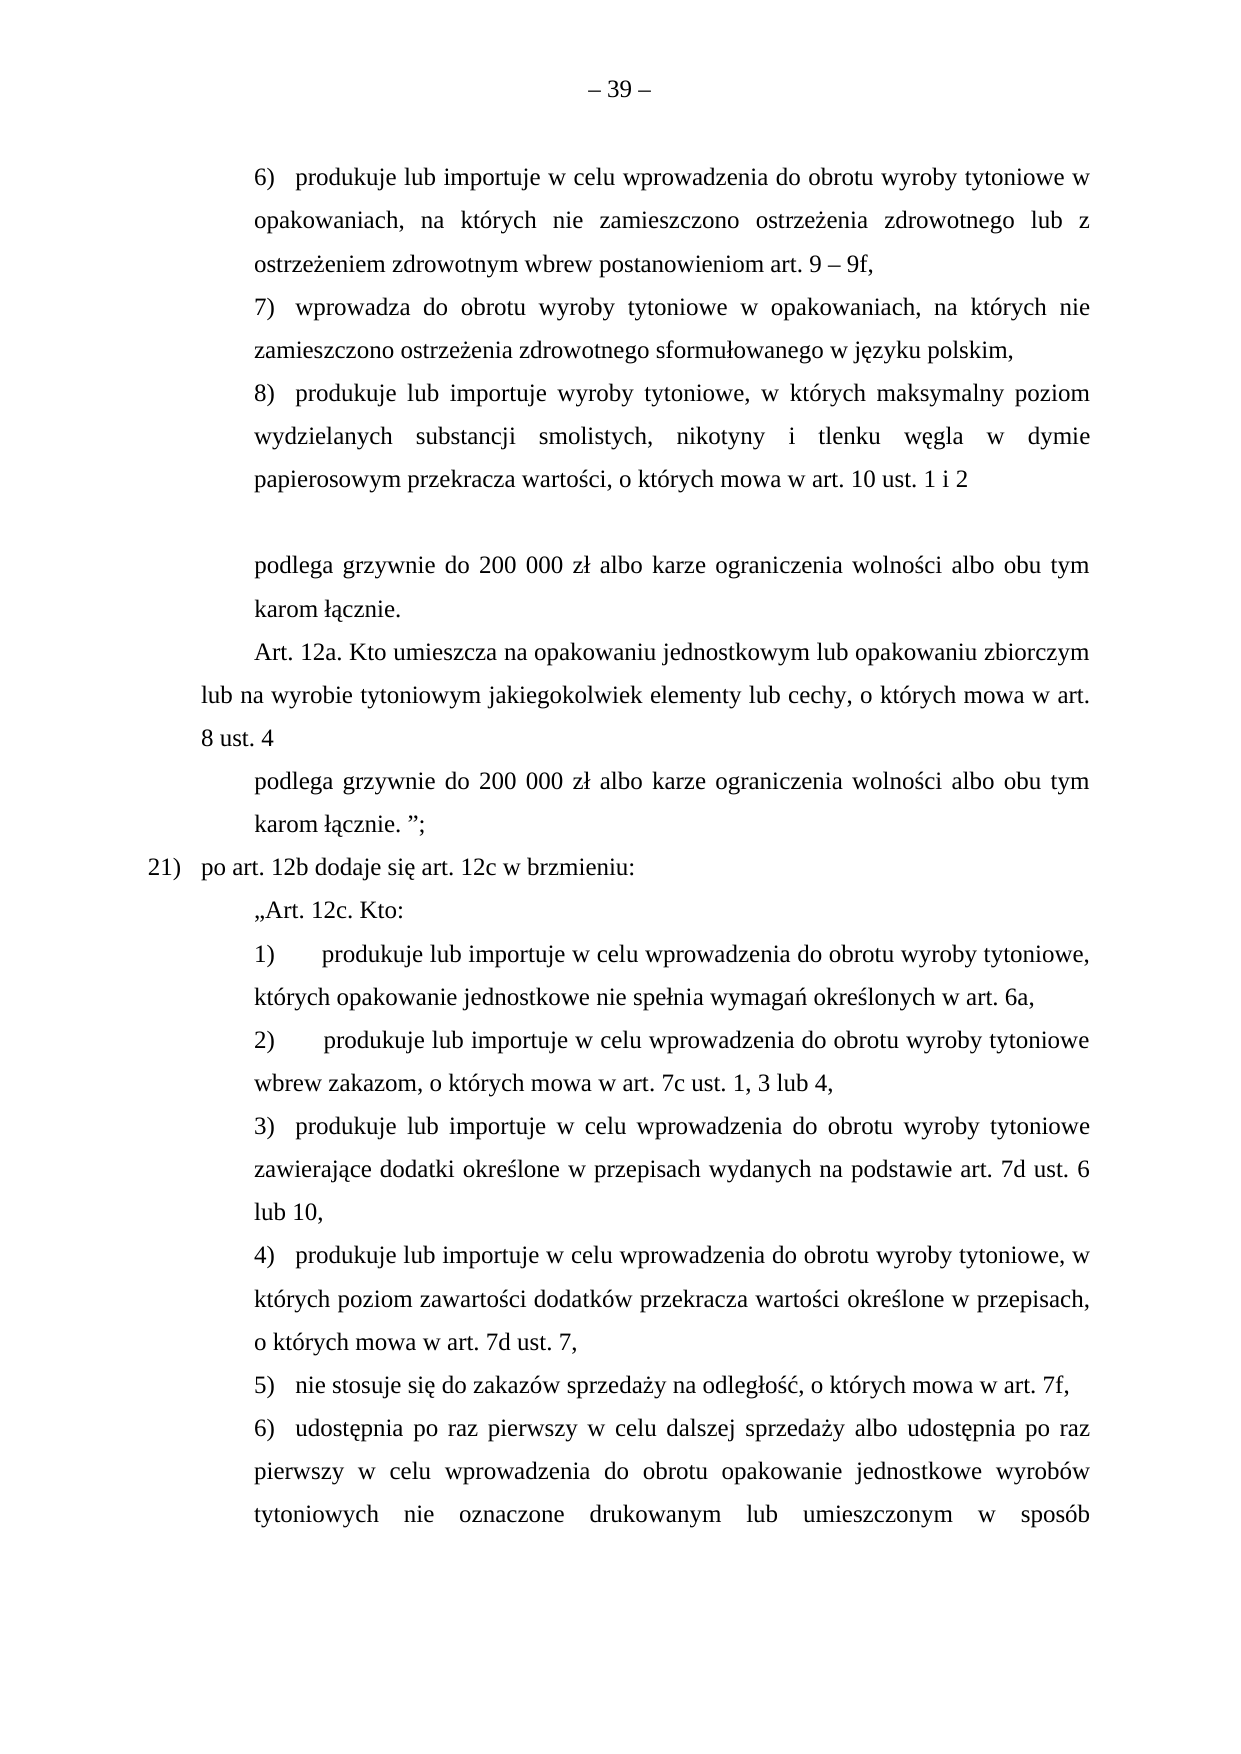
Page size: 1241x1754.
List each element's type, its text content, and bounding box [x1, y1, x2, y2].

text 2) produkuje lub importuje w celu wprowadzenia do obrotu wyroby tytoniowe wbrew zakazom, o których mowa w art. 7c ust. 1, 3 lub 4, [254, 1025, 1091, 1097]
text 3) produkuje lub importuje w celu wprowadzenia do obrotu wyroby tytoniowe zawierające dodatki określone w przepisach wydanych na podstawie art. 7d ust. 6 lub 10, [254, 1111, 1091, 1226]
text podlega grzywnie do 200 000 zł albo karze ograniczenia wolności albo obu tym karom łącznie. [254, 551, 1091, 622]
text „Art. 12c. Kto: [201, 896, 1091, 924]
text Art. 12a. Kto umieszcza na opakowaniu jednostkowym lub opakowaniu zbiorczym lub na wyrobie tytoniowym jakiegokolwiek elementy lub cechy, o których mowa w art. 8 ust. 4 [201, 637, 1091, 752]
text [254, 1413, 1091, 1528]
text 6) produkuje lub importuje w celu wprowadzenia do obrotu wyroby tytoniowe w opakowaniach, na których nie zamieszczono ostrzeżenia zdrowotnego lub z ostrzeżeniem zdrowotnym wbrew postanowieniom art. 9 – 9f, [254, 162, 1091, 277]
text 8) produkuje lub importuje wyroby tytoniowe, w których maksymalny poziom wydzielanych substancji smolistych, nikotyny i tlenku węgla w dymie papierosowym przekracza wartości, o których mowa w art. 10 ust. 1 i 2 [254, 378, 1091, 493]
text 4) produkuje lub importuje w celu wprowadzenia do obrotu wyroby tytoniowe, w których poziom zawartości dodatków przekracza wartości określone w przepisach, o których mowa w art. 7d ust. 7, [254, 1241, 1091, 1356]
text 21) po art. 12b dodaje się art. 12c w brzmieniu: [148, 852, 1091, 881]
text podlega grzywnie do 200 000 zł albo karze ograniczenia wolności albo obu tym karom łącznie. ”; [254, 766, 1091, 838]
text 1) produkuje lub importuje w celu wprowadzenia do obrotu wyroby tytoniowe, których opakowanie jednostkowe nie spełnia wymagań określonych w art. 6a, [254, 939, 1091, 1011]
text 7) wprowadza do obrotu wyroby tytoniowe w opakowaniach, na których nie zamieszczono ostrzeżenia zdrowotnego sformułowanego w języku polskim, [254, 292, 1091, 364]
text 5) nie stosuje się do zakazów sprzedaży na odległość, o których mowa w art. 7f, [254, 1370, 1091, 1399]
